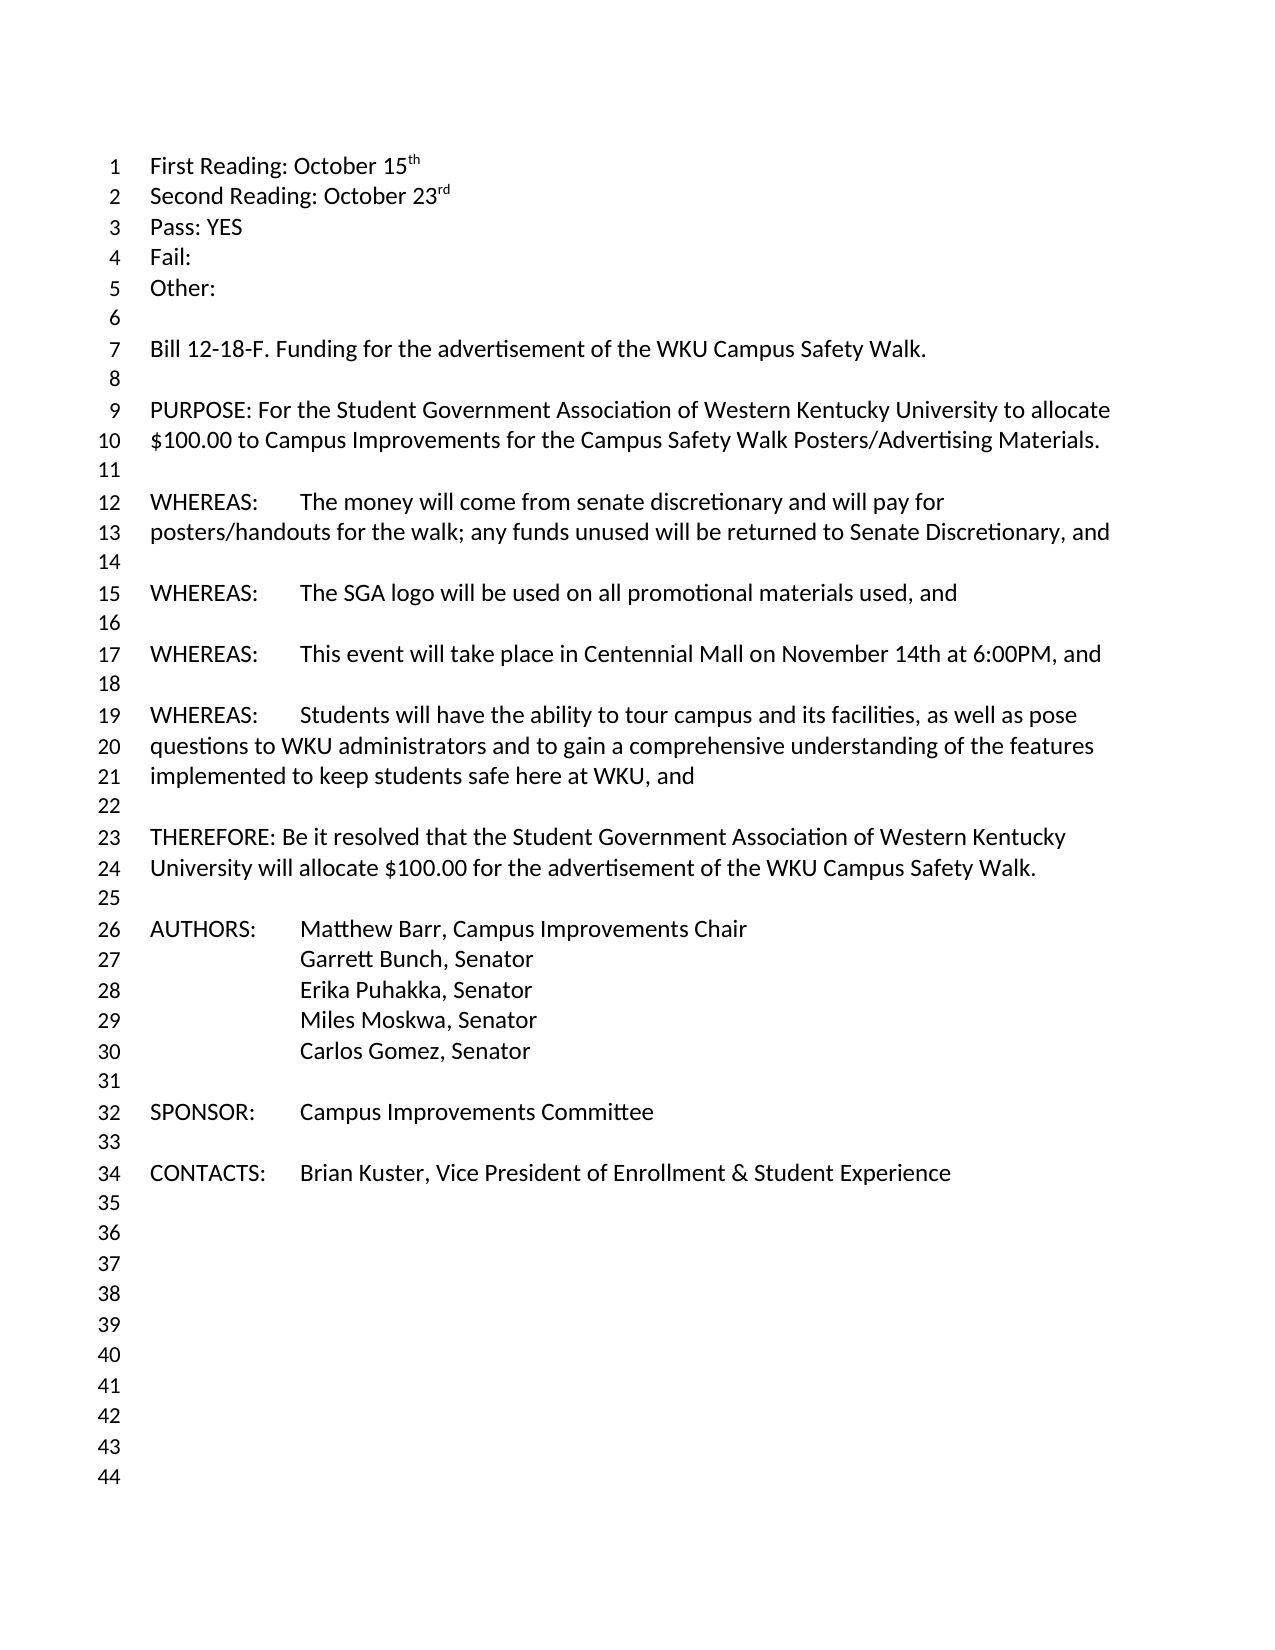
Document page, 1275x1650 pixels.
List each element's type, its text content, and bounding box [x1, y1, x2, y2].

text Fail: [150, 242, 1125, 272]
text Other: [150, 272, 1125, 303]
text WHEREAS: The money will come from senate discretionary and will pay for posters/handouts for the walk; any funds unused will be returned to Senate Discretionary, and [150, 486, 1125, 547]
text Pass: YES [150, 211, 1125, 242]
text WHEREAS: Students will have the ability to tour campus and its facilities, as well as pose questions to WKU administrators and to gain a comprehensive understanding of the features implemented to keep students safe here at WKU, and [150, 699, 1125, 791]
text WHEREAS: This event will take place in Centennial Mall on November 14th at 6:00PM, and [150, 638, 1125, 669]
text Miles Moskwa, Senator [225, 1004, 1125, 1035]
text AUTHORS: Matthew Barr, Campus Improvements Chair [150, 913, 1125, 943]
text First Reading: October 15th [150, 150, 1125, 181]
text THEREFORE: Be it resolved that the Student Government Association of Western Kentucky University will allocate $100.00 for the advertisement of the WKU Campus Safety Walk. [150, 821, 1125, 882]
text CONTACTS: Brian Kuster, Vice President of Enrollment & Student Experience [150, 1157, 1125, 1188]
text Bill 12-18-F. Funding for the advertisement of the WKU Campus Safety Walk. [150, 333, 1125, 364]
text Garrett Bunch, Senator [225, 943, 1125, 974]
text WHEREAS: The SGA logo will be used on all promotional materials used, and [150, 577, 1125, 608]
text Erika Puhakka, Senator [225, 974, 1125, 1004]
text PURPOSE: For the Student Government Association of Western Kentucky University to allocate $100.00 to Campus Improvements for the Campus Safety Walk Posters/Advertising Materials. [150, 394, 1125, 455]
text Second Reading: October 23rd [150, 181, 1125, 211]
text Carlos Gomez, Senator [225, 1035, 1125, 1066]
text SPONSOR: Campus Improvements Committee [150, 1096, 1125, 1127]
